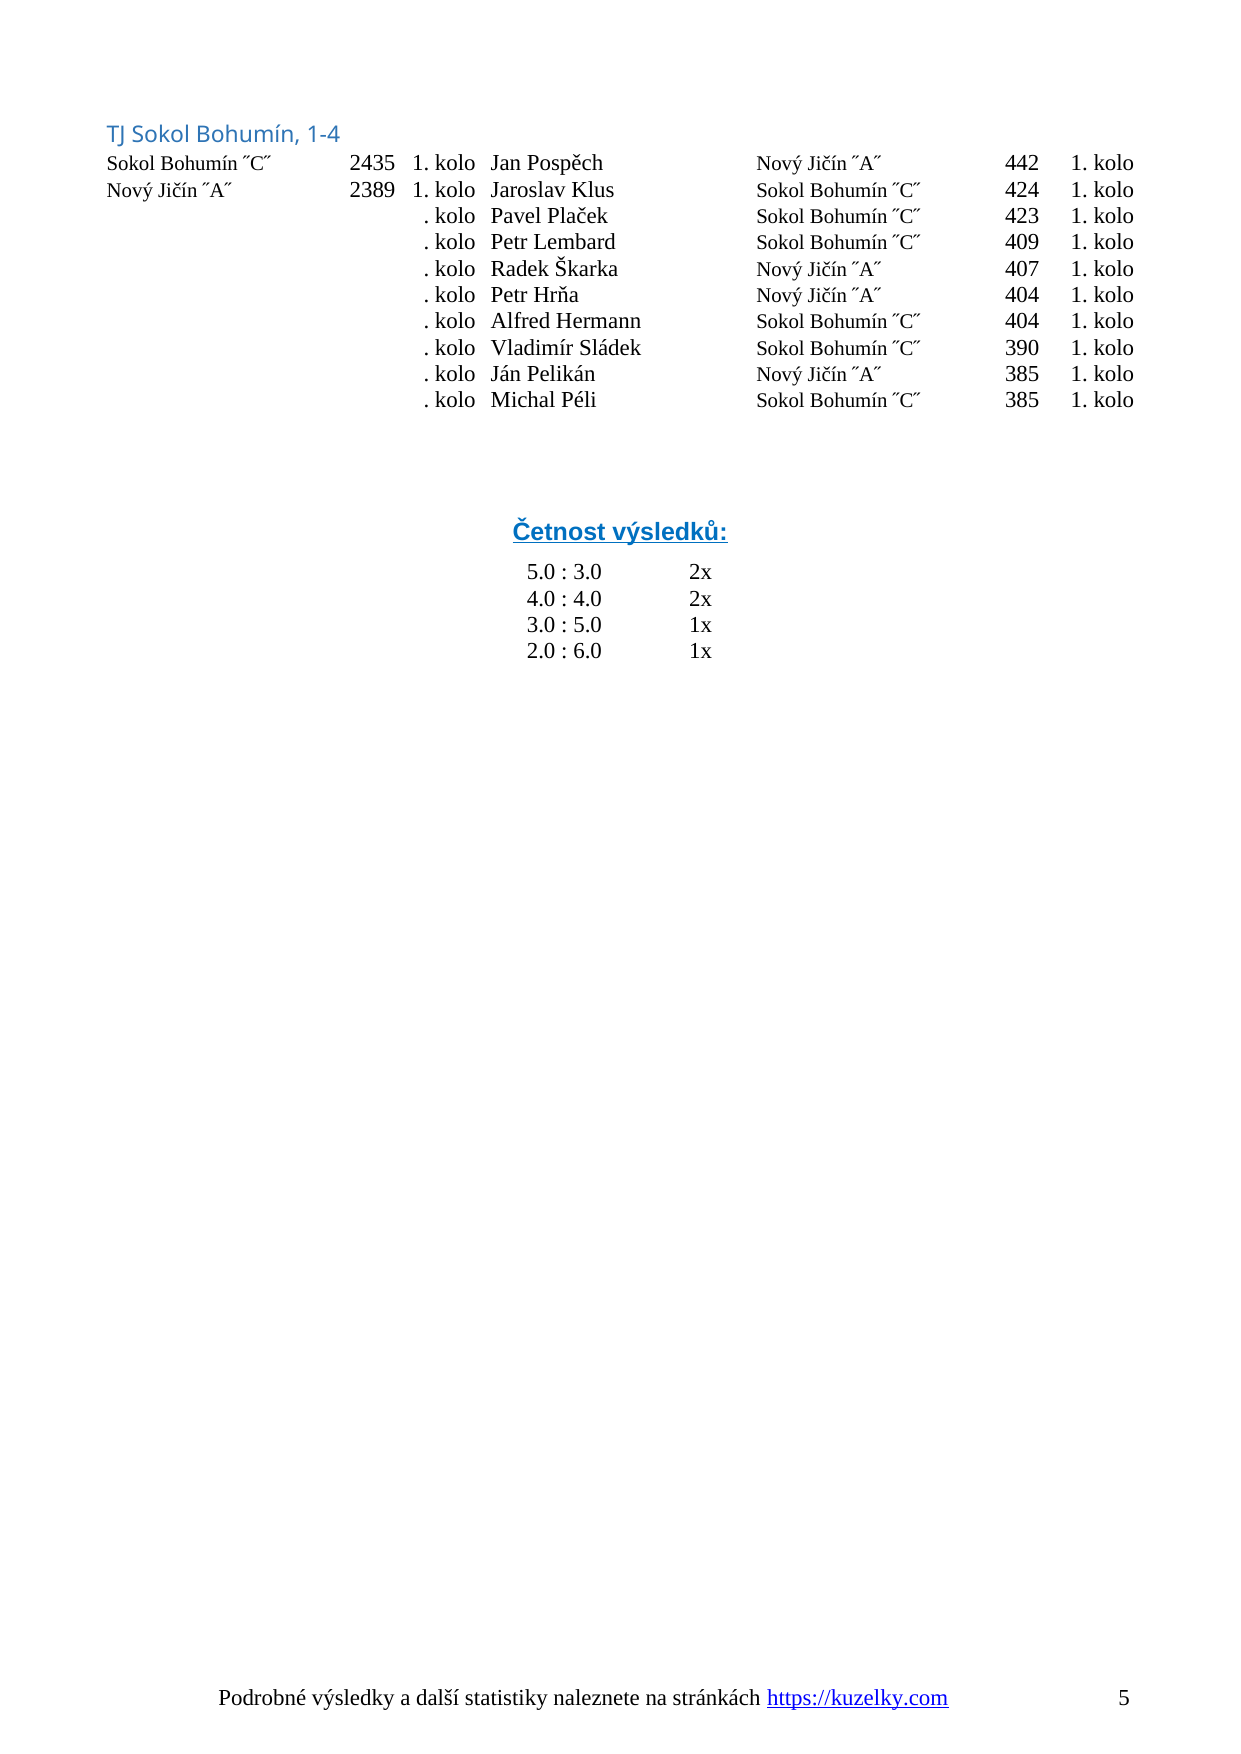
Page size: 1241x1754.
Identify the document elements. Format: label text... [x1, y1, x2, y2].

text Četnost výsledků: [94, 517, 1145, 546]
text . kolo Radek Škarka Nový Jičín ˝A˝ 407 1. kolo [106, 255, 1134, 281]
text . kolo Alfred Hermann Sokol Bohumín ˝C˝ 404 1. kolo [106, 307, 1134, 334]
text . kolo Vladimír Sládek Sokol Bohumín ˝C˝ 390 1. kolo [106, 334, 1134, 360]
text 2.0 : 6.0 1x [106, 637, 1134, 664]
text . kolo Michal Péli Sokol Bohumín ˝C˝ 385 1. kolo [106, 387, 1134, 413]
text Sokol Bohumín ˝C˝ 2435 1. kolo Jan Pospěch Nový Jičín ˝A˝ 442 1. kolo [106, 149, 1134, 176]
text . kolo Ján Pelikán Nový Jičín ˝A˝ 385 1. kolo [106, 360, 1134, 387]
text . kolo Pavel Plaček Sokol Bohumín ˝C˝ 423 1. kolo [106, 202, 1134, 228]
text 3.0 : 5.0 1x [106, 611, 1134, 637]
text . kolo Petr Lembard Sokol Bohumín ˝C˝ 409 1. kolo [106, 228, 1134, 255]
text 5.0 : 3.0 2x [106, 558, 1134, 584]
text 4.0 : 4.0 2x [106, 584, 1134, 611]
text Nový Jičín ˝A˝ 2389 1. kolo Jaroslav Klus Sokol Bohumín ˝C˝ 424 1. kolo [106, 176, 1134, 202]
subtitle TJ Sokol Bohumín, 1-4 [106, 118, 1134, 149]
text . kolo Petr Hrňa Nový Jičín ˝A˝ 404 1. kolo [106, 281, 1134, 307]
